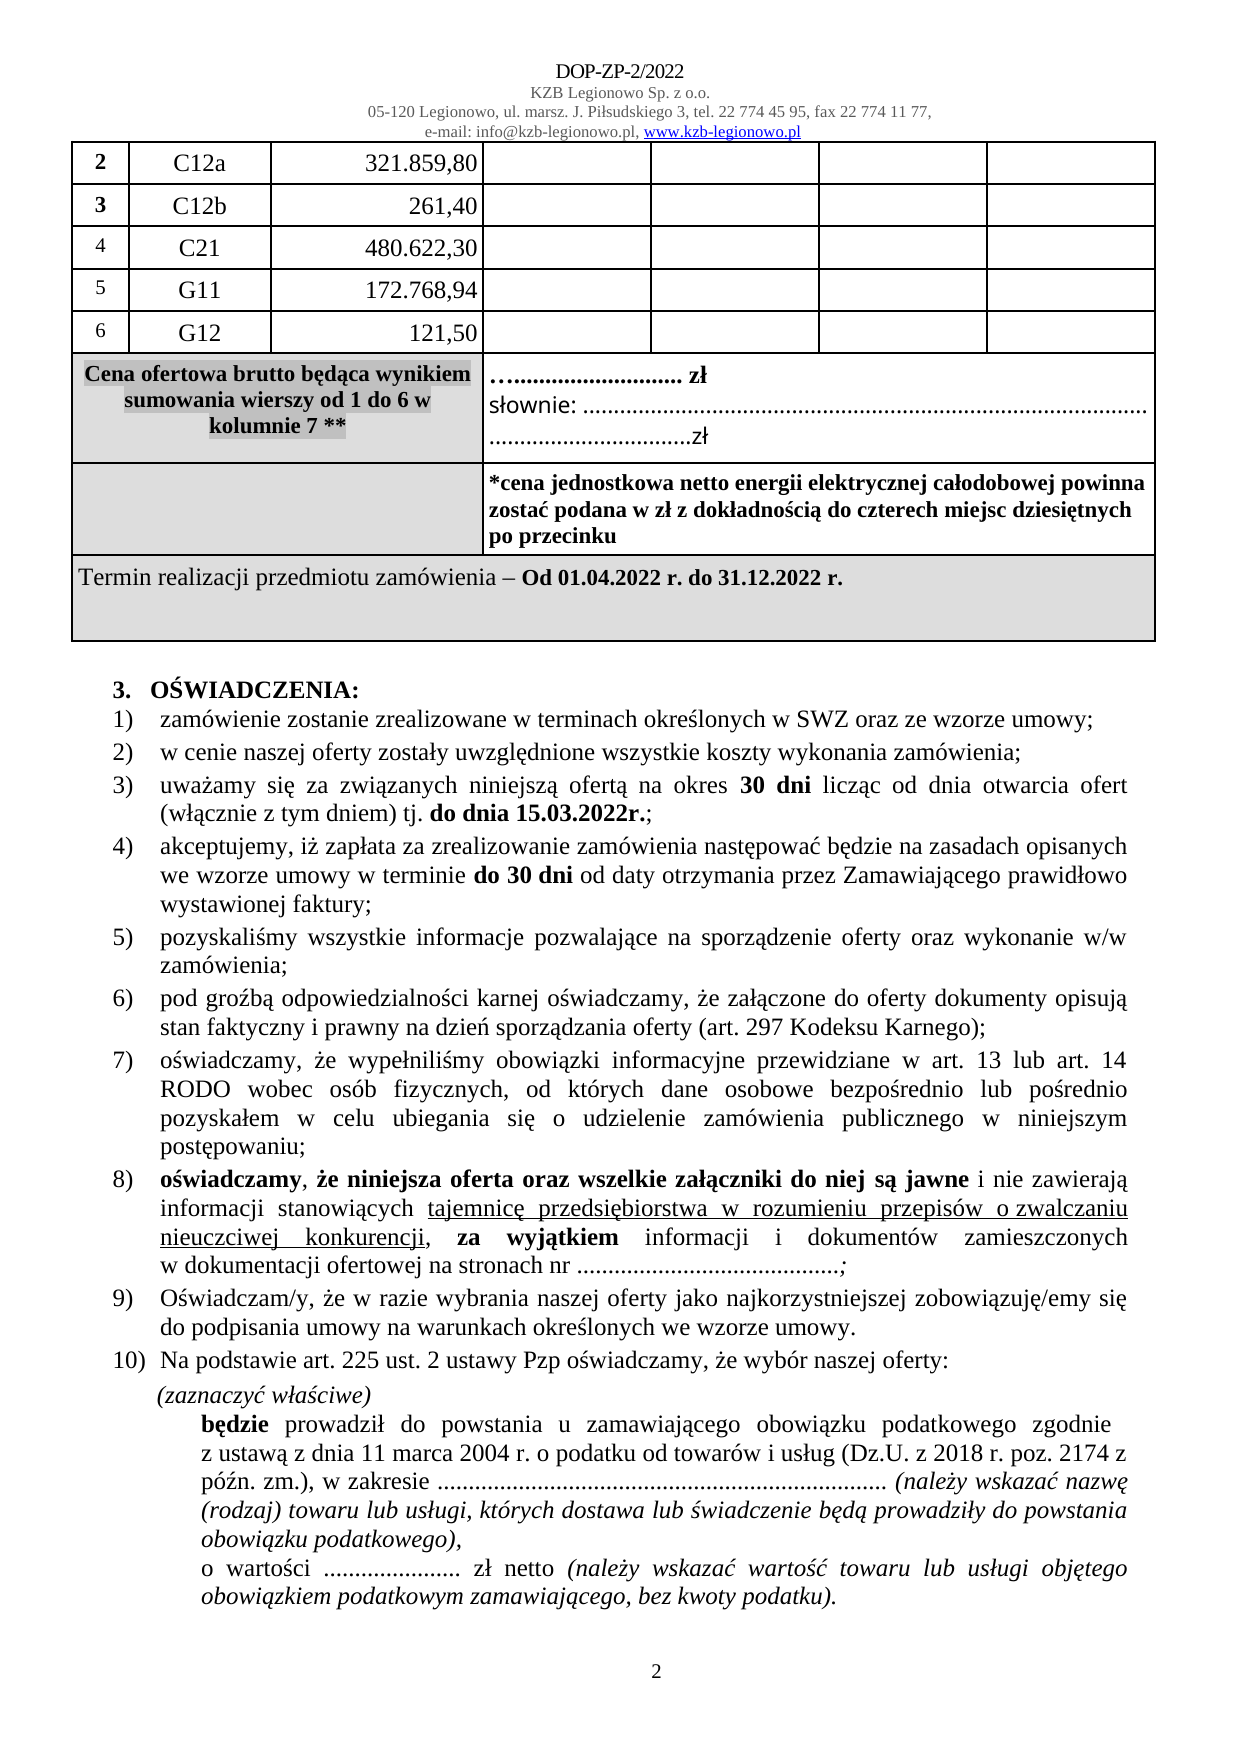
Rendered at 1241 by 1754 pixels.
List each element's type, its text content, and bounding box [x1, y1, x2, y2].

table_cell C21 [130, 227, 270, 267]
table_cell 321.859,80 [272, 143, 482, 183]
table_cell 172.768,94 [272, 270, 482, 310]
table_cell [988, 227, 1154, 267]
list zamówienie zostanie zrealizowane w terminach określonych w SWZ oraz ze wzorze umowy; [112, 704, 1128, 733]
table_cell [652, 312, 818, 352]
table_cell [820, 270, 986, 310]
list oświadczamy, że niniejsza oferta oraz wszelkie załączniki do niej są jawne i nie zawierają informacji stanowiących tajemnicę przedsiębiorstwa w rozumieniu przepisów o zwalczaniu nieuczciwej konkurencji, za wyjątkiem informacji i dokumentów zamieszczonych w dokumentacji ofertowej na stronach nr ..........................................; [112, 1164, 1128, 1279]
table_cell [652, 143, 818, 183]
list w cenie naszej oferty zostały uwzględnione wszystkie koszty wykonania zamówienia; [112, 737, 1128, 766]
text (zaznaczyć właściwe) [157, 1380, 1128, 1409]
text  będzie prowadził do powstania u zamawiającego obowiązku podatkowego zgodnie z ustawą z dnia 11 marca 2004 r. o podatku od towarów i usług (Dz.U. z 2018 r. poz. 2174 z późn. zm.), w zakresie ........................................................................ (należy wskazać nazwę (rodzaj) towaru lub usługi, których dostawa lub świadczenie będą prowadziły do powstania obowiązku podatkowego), [156, 1409, 1128, 1553]
table_cell 5 [73, 270, 128, 310]
table_cell Cena ofertowa brutto będąca wynikiem sumowania wierszy od 1 do 6 w kolumnie 7 ** [73, 354, 482, 462]
table_cell [652, 185, 818, 225]
table_cell [820, 312, 986, 352]
table_cell [652, 227, 818, 267]
table_cell 261,40 [272, 185, 482, 225]
table_cell 2 [73, 143, 128, 183]
table_cell 4 [73, 227, 128, 267]
table_cell [484, 270, 650, 310]
table_cell [820, 143, 986, 183]
table_cell 121,50 [272, 312, 482, 352]
table_cell [988, 312, 1154, 352]
table_cell [820, 185, 986, 225]
table_cell C12b [130, 185, 270, 225]
table_cell [988, 270, 1154, 310]
list pozyskaliśmy wszystkie informacje pozwalające na sporządzenie oferty oraz wykonanie w/w zamówienia; [112, 922, 1128, 979]
table_cell [484, 143, 650, 183]
list oświadczamy, że wypełniliśmy obowiązki informacyjne przewidziane w art. 13 lub art. 14 RODO wobec osób fizycznych, od których dane osobowe bezpośrednio lub pośrednio pozyskałem w celu ubiegania się o udzielenie zamówienia publicznego w niniejszym postępowaniu; [112, 1045, 1128, 1160]
list Na podstawie art. 225 ust. 2 ustawy Pzp oświadczamy, że wybór naszej oferty: [112, 1345, 1128, 1374]
table_cell G12 [130, 312, 270, 352]
table_cell [820, 227, 986, 267]
table_cell *cena jednostkowa netto energii elektrycznej całodobowej powinna zostać podana w zł z dokładnością do czterech miejsc dziesiętnych po przecinku [484, 464, 1154, 554]
table_cell Termin realizacji przedmiotu zamówienia – Od 01.04.2022 r. do 31.12.2022 r. [73, 556, 1154, 640]
table_cell [484, 185, 650, 225]
table_cell [73, 464, 482, 554]
table_cell C12a [130, 143, 270, 183]
list akceptujemy, iż zapłata za zrealizowanie zamówienia następować będzie na zasadach opisanych we wzorze umowy w terminie do 30 dni od daty otrzymania przez Zamawiającego prawidłowo wystawionej faktury; [112, 831, 1128, 918]
table_cell 6 [73, 312, 128, 352]
list Oświadczam/y, że w razie wybrania naszej oferty jako najkorzystniejszej zobowiązuję/emy się do podpisania umowy na warunkach określonych we wzorze umowy. [112, 1283, 1128, 1341]
table_cell [988, 143, 1154, 183]
table_cell [988, 185, 1154, 225]
table_cell 480.622,30 [272, 227, 482, 267]
list pod groźbą odpowiedzialności karnej oświadczamy, że załączone do oferty dokumenty opisują stan faktyczny i prawny na dzień sporządzania oferty (art. 297 Kodeksu Karnego); [112, 983, 1128, 1041]
table_cell [484, 227, 650, 267]
table_cell [484, 312, 650, 352]
table_cell G11 [130, 270, 270, 310]
list uważamy się za związanych niniejszą ofertą na okres 30 dni licząc od dnia otwarcia ofert (włącznie z tym dniem) tj. do dnia 15.03.2022r.; [112, 770, 1128, 827]
table_cell [652, 270, 818, 310]
table_cell …........................... zł słownie: .............................................................................................................................zł [484, 354, 1154, 462]
text o wartości ...................... zł netto (należy wskazać wartość towaru lub usługi objętego obowiązkiem podatkowym zamawiającego, bez kwoty podatku). [201, 1553, 1128, 1610]
table_cell 3 [73, 185, 128, 225]
text OŚWIADCZENIA: [112, 675, 1128, 704]
